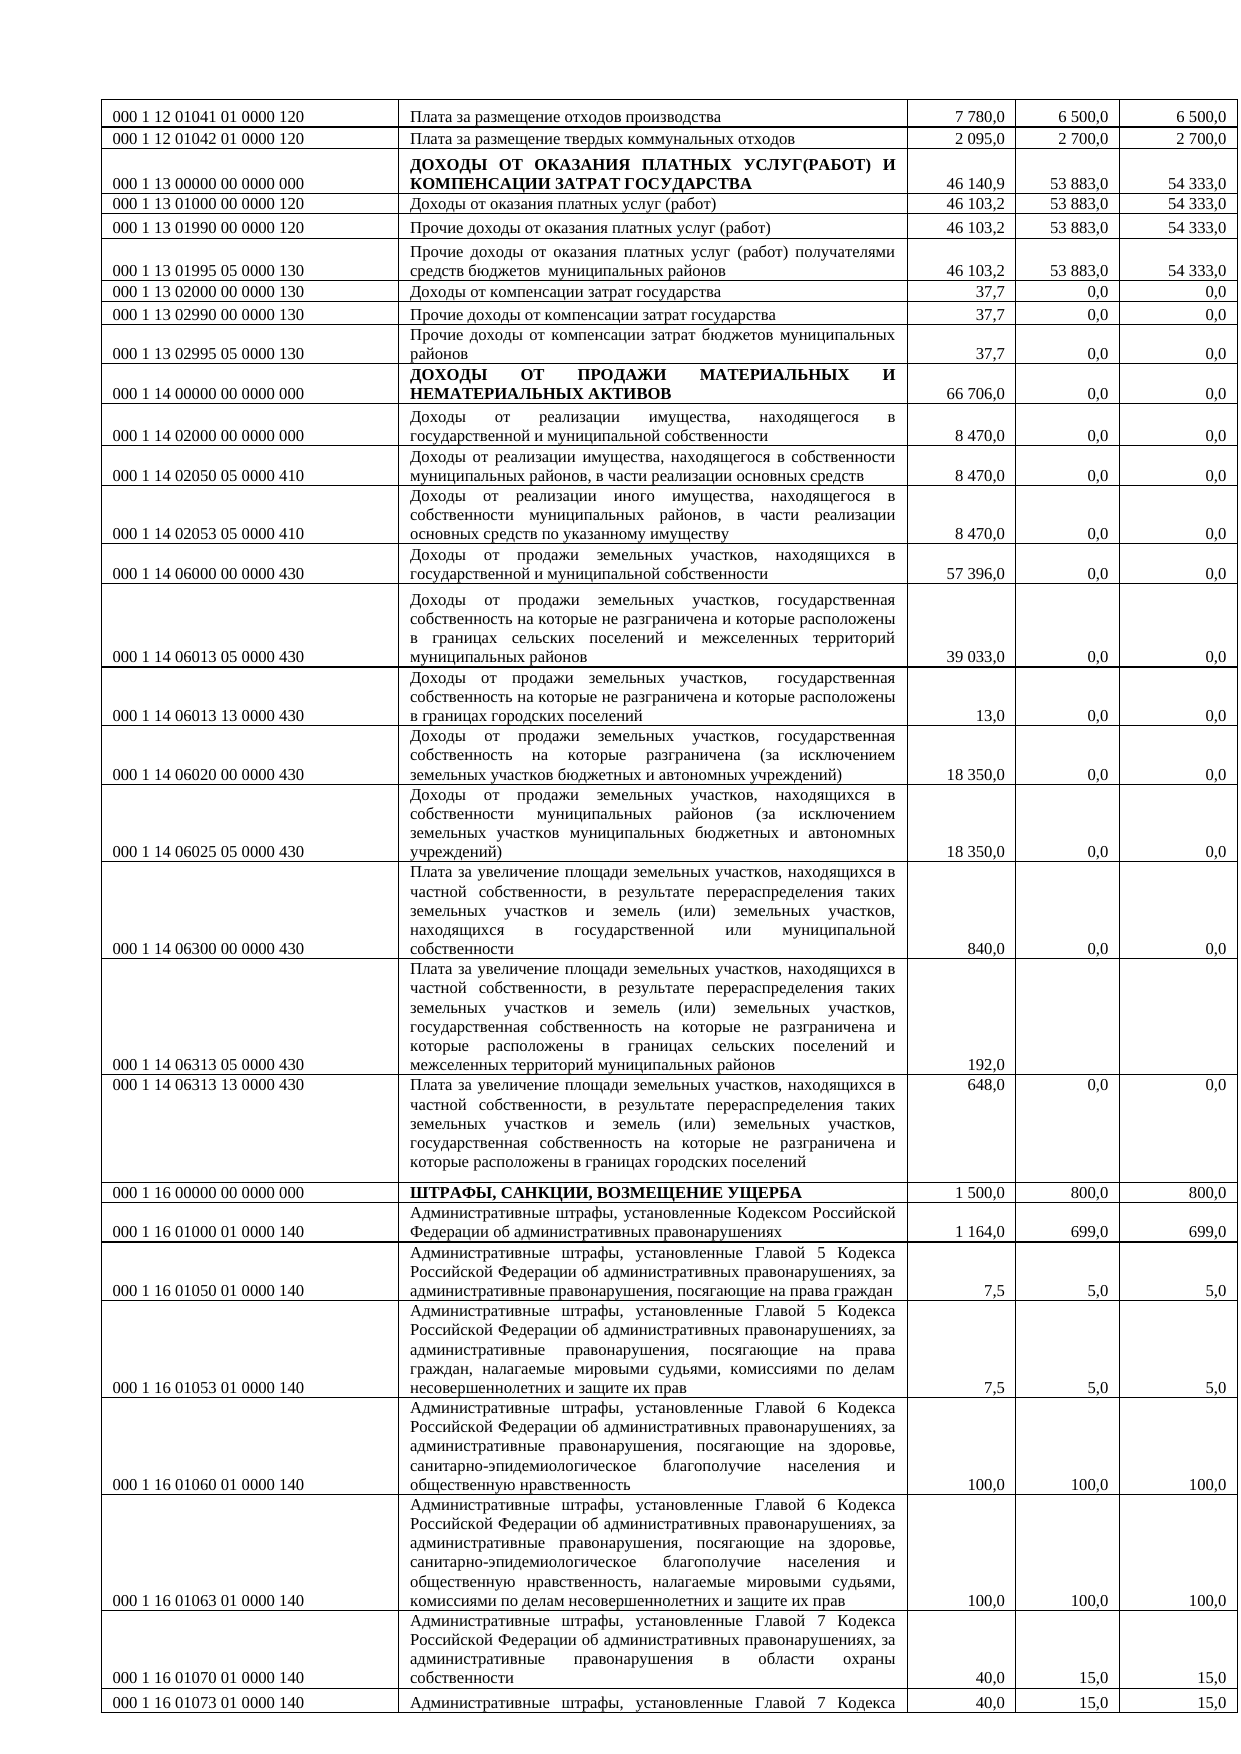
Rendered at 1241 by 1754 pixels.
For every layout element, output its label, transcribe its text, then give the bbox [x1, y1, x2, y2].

table_cell 54 333,0 [1120, 239, 1237, 280]
table_cell 7,5 [908, 1243, 1015, 1300]
table_cell 15,0 [1120, 1611, 1237, 1687]
table_cell 000 1 14 02053 05 0000 410 [102, 486, 398, 543]
table_cell 000 1 13 01995 05 0000 130 [102, 239, 398, 280]
table_cell Административные штрафы, установленные Главой 5 Кодекса Российской Федерации об административных правонарушениях, за административные правонарушения, посягающие на права граждан [399, 1243, 907, 1300]
table_cell 000 1 16 01050 01 0000 140 [102, 1243, 398, 1300]
table_cell Прочие доходы от компенсации затрат государства [399, 302, 907, 324]
table_cell 100,0 [1016, 1495, 1119, 1610]
table_cell 57 396,0 [908, 544, 1015, 583]
table_cell 0,0 [1120, 486, 1237, 543]
table_cell 100,0 [1120, 1398, 1237, 1494]
table_cell Административные штрафы, установленные Главой 6 Кодекса Российской Федерации об административных правонарушениях, за административные правонарушения, посягающие на здоровье, санитарно-эпидемиологическое благополучие населения и общественную нравственность [399, 1398, 907, 1494]
table_cell 840,0 [908, 862, 1015, 958]
table_cell [1016, 959, 1119, 1074]
table_cell Доходы от реализации иного имущества, находящегося в собственности муниципальных районов, в части реализации основных средств по указанному имуществу [399, 486, 907, 543]
table_cell 18 350,0 [908, 785, 1015, 861]
table_cell 0,0 [1120, 404, 1237, 445]
table_cell Плата за размещение отходов производства [399, 100, 907, 126]
table_cell 0,0 [1120, 364, 1237, 403]
table_cell 000 1 13 01000 00 0000 120 [102, 194, 398, 213]
table_cell 5,0 [1120, 1301, 1237, 1397]
table_cell 39 033,0 [908, 584, 1015, 666]
table_cell 46 140,9 [908, 149, 1015, 193]
table_cell 000 1 16 01063 01 0000 140 [102, 1495, 398, 1610]
table_cell 100,0 [908, 1398, 1015, 1494]
table_cell 648,0 [908, 1075, 1015, 1182]
table_cell 0,0 [1016, 862, 1119, 958]
table_cell 000 1 14 06025 05 0000 430 [102, 785, 398, 861]
table_cell 800,0 [1016, 1183, 1119, 1202]
table_cell 0,0 [1016, 668, 1119, 725]
table_cell Доходы от продажи земельных участков, государственная собственность на которые разграничена (за исключением земельных участков бюджетных и автономных учреждений) [399, 726, 907, 783]
table_cell 2 700,0 [1120, 128, 1237, 148]
table_cell 37,7 [908, 302, 1015, 324]
table_cell 699,0 [1120, 1203, 1237, 1241]
table_cell 000 1 14 06013 13 0000 430 [102, 668, 398, 725]
table_cell 8 470,0 [908, 446, 1015, 485]
table_cell 0,0 [1120, 1075, 1237, 1182]
table_cell 40,0 [908, 1689, 1015, 1712]
table_cell 15,0 [1120, 1689, 1237, 1712]
table_cell 800,0 [1120, 1183, 1237, 1202]
table_cell 6 500,0 [1120, 100, 1237, 126]
table_cell 000 1 13 01990 00 0000 120 [102, 214, 398, 237]
table_cell 0,0 [1120, 584, 1237, 666]
table_cell Административные штрафы, установленные Кодексом Российской Федерации об административных правонарушениях [399, 1203, 907, 1241]
table_cell 15,0 [1016, 1611, 1119, 1687]
table_cell [1120, 959, 1237, 1074]
table_cell 0,0 [1120, 862, 1237, 958]
table_cell 0,0 [1120, 668, 1237, 725]
table_cell Прочие доходы от оказания платных услуг (работ) получателями средств бюджетов муниципальных районов [399, 239, 907, 280]
table_cell 000 1 14 06313 13 0000 430 [102, 1075, 398, 1182]
table_cell Доходы от продажи земельных участков, государственная собственность на которые не разграничена и которые расположены в границах сельских поселений и межселенных территорий муниципальных районов [399, 584, 907, 666]
table_cell 18 350,0 [908, 726, 1015, 783]
table_cell Плата за размещение твердых коммунальных отходов [399, 128, 907, 148]
table_cell Доходы от продажи земельных участков, находящихся в собственности муниципальных районов (за исключением земельных участков муниципальных бюджетных и автономных учреждений) [399, 785, 907, 861]
table_cell 7,5 [908, 1301, 1015, 1397]
table_cell 0,0 [1016, 1075, 1119, 1182]
table_cell 0,0 [1016, 325, 1119, 363]
table_cell 66 706,0 [908, 364, 1015, 403]
table_cell 8 470,0 [908, 486, 1015, 543]
table_cell 000 1 13 00000 00 0000 000 [102, 149, 398, 193]
table_cell 000 1 16 01060 01 0000 140 [102, 1398, 398, 1494]
table_cell ШТРАФЫ, САНКЦИИ, ВОЗМЕЩЕНИЕ УЩЕРБА [399, 1183, 907, 1202]
table_cell 000 1 14 06000 00 0000 430 [102, 544, 398, 583]
table_cell 0,0 [1016, 486, 1119, 543]
table_cell 0,0 [1016, 302, 1119, 324]
table_cell 0,0 [1016, 281, 1119, 301]
table_cell Плата за увеличение площади земельных участков, находящихся в частной собственности, в результате перераспределения таких земельных участков и земель (или) земельных участков, государственная собственность на которые не разграничена и которые расположены в границах сельских поселений и межселенных территорий муниципальных районов [399, 959, 907, 1074]
table_cell Доходы от реализации имущества, находящегося в собственности муниципальных районов, в части реализации основных средств [399, 446, 907, 485]
table_cell 000 1 13 02000 00 0000 130 [102, 281, 398, 301]
table_cell 54 333,0 [1120, 214, 1237, 237]
table_cell 0,0 [1120, 726, 1237, 783]
table_cell 37,7 [908, 325, 1015, 363]
table_cell Доходы от оказания платных услуг (работ) [399, 194, 907, 213]
table_cell Плата за увеличение площади земельных участков, находящихся в частной собственности, в результате перераспределения таких земельных участков и земель (или) земельных участков, государственная собственность на которые не разграничена и которые расположены в границах городских поселений [399, 1075, 907, 1182]
table_cell 40,0 [908, 1611, 1015, 1687]
table_cell 54 333,0 [1120, 194, 1237, 213]
table_cell Плата за увеличение площади земельных участков, находящихся в частной собственности, в результате перераспределения таких земельных участков и земель (или) земельных участков, находящихся в государственной или муниципальной собственности [399, 862, 907, 958]
table_cell 100,0 [908, 1495, 1015, 1610]
table_cell 53 883,0 [1016, 239, 1119, 280]
table_cell 13,0 [908, 668, 1015, 725]
table_cell 6 500,0 [1016, 100, 1119, 126]
table_cell 0,0 [1016, 544, 1119, 583]
table_cell Прочие доходы от оказания платных услуг (работ) [399, 214, 907, 237]
table_cell 1 500,0 [908, 1183, 1015, 1202]
table_cell 0,0 [1120, 325, 1237, 363]
table_cell Доходы от продажи земельных участков, государственная собственность на которые не разграничена и которые расположены в границах городских поселений [399, 668, 907, 725]
table_cell Прочие доходы от компенсации затрат бюджетов муниципальных районов [399, 325, 907, 363]
table_cell 53 883,0 [1016, 149, 1119, 193]
table_cell 0,0 [1016, 785, 1119, 861]
table_cell 0,0 [1016, 726, 1119, 783]
table_cell 000 1 13 02990 00 0000 130 [102, 302, 398, 324]
table_cell 000 1 13 02995 05 0000 130 [102, 325, 398, 363]
table_cell 0,0 [1016, 584, 1119, 666]
table_cell 1 164,0 [908, 1203, 1015, 1241]
table_cell 000 1 14 02050 05 0000 410 [102, 446, 398, 485]
table_cell 0,0 [1120, 281, 1237, 301]
table_cell 37,7 [908, 281, 1015, 301]
table_cell 0,0 [1120, 785, 1237, 861]
table_cell 000 1 14 06020 00 0000 430 [102, 726, 398, 783]
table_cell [102, 1689, 398, 1712]
table_cell 53 883,0 [1016, 194, 1119, 213]
table_cell 5,0 [1120, 1243, 1237, 1300]
table_cell 000 1 12 01042 01 0000 120 [102, 128, 398, 148]
table_cell ДОХОДЫ ОТ ОКАЗАНИЯ ПЛАТНЫХ УСЛУГ(РАБОТ) И КОМПЕНСАЦИИ ЗАТРАТ ГОСУДАРСТВА [399, 149, 907, 193]
table_cell 0,0 [1120, 446, 1237, 485]
table_cell 0,0 [1016, 446, 1119, 485]
table_cell Административные штрафы, установленные Главой 7 Кодекса Российской Федерации об административных правонарушениях, за административные правонарушения в области охраны собственности [399, 1611, 907, 1687]
table_cell Доходы от компенсации затрат государства [399, 281, 907, 301]
table_cell 000 1 16 01000 01 0000 140 [102, 1203, 398, 1241]
table_cell 192,0 [908, 959, 1015, 1074]
table_cell 000 1 16 00000 00 0000 000 [102, 1183, 398, 1202]
table_cell 000 1 14 06313 05 0000 430 [102, 959, 398, 1074]
table_cell Доходы от реализации имущества, находящегося в государственной и муниципальной собственности [399, 404, 907, 445]
table_cell 5,0 [1016, 1243, 1119, 1300]
table_cell 000 1 16 01053 01 0000 140 [102, 1301, 398, 1397]
table_cell ДОХОДЫ ОТ ПРОДАЖИ МАТЕРИАЛЬНЫХ И НЕМАТЕРИАЛЬНЫХ АКТИВОВ [399, 364, 907, 403]
table_cell Административные штрафы, установленные Главой 6 Кодекса Российской Федерации об административных правонарушениях, за административные правонарушения, посягающие на здоровье, санитарно-эпидемиологическое благополучие населения и общественную нравственность, налагаемые мировыми судьями, комиссиями по делам несовершеннолетних и защите их прав [399, 1495, 907, 1610]
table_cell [399, 1689, 907, 1712]
table_cell 0,0 [1120, 544, 1237, 583]
table_cell 000 1 14 00000 00 0000 000 [102, 364, 398, 403]
table_cell Доходы от продажи земельных участков, находящихся в государственной и муниципальной собственности [399, 544, 907, 583]
table_cell 5,0 [1016, 1301, 1119, 1397]
table_cell 0,0 [1120, 302, 1237, 324]
table_cell 53 883,0 [1016, 214, 1119, 237]
table_cell Административные штрафы, установленные Главой 5 Кодекса Российской Федерации об административных правонарушениях, за административные правонарушения, посягающие на права граждан, налагаемые мировыми судьями, комиссиями по делам несовершеннолетних и защите их прав [399, 1301, 907, 1397]
table_cell 54 333,0 [1120, 149, 1237, 193]
table_cell 100,0 [1120, 1495, 1237, 1610]
table_cell 100,0 [1016, 1398, 1119, 1494]
table_cell 0,0 [1016, 404, 1119, 445]
table_cell 699,0 [1016, 1203, 1119, 1241]
table_cell 000 1 12 01041 01 0000 120 [102, 100, 398, 126]
table_cell 2 095,0 [908, 128, 1015, 148]
table_cell 46 103,2 [908, 194, 1015, 213]
table_cell 7 780,0 [908, 100, 1015, 126]
table_cell 0,0 [1016, 364, 1119, 403]
table_cell 46 103,2 [908, 214, 1015, 237]
table_cell 46 103,2 [908, 239, 1015, 280]
table_cell 2 700,0 [1016, 128, 1119, 148]
table_cell 000 1 14 06013 05 0000 430 [102, 584, 398, 666]
table_cell 000 1 16 01070 01 0000 140 [102, 1611, 398, 1687]
table_cell 8 470,0 [908, 404, 1015, 445]
table_cell 15,0 [1016, 1689, 1119, 1712]
table_cell 000 1 14 06300 00 0000 430 [102, 862, 398, 958]
table_cell 000 1 14 02000 00 0000 000 [102, 404, 398, 445]
